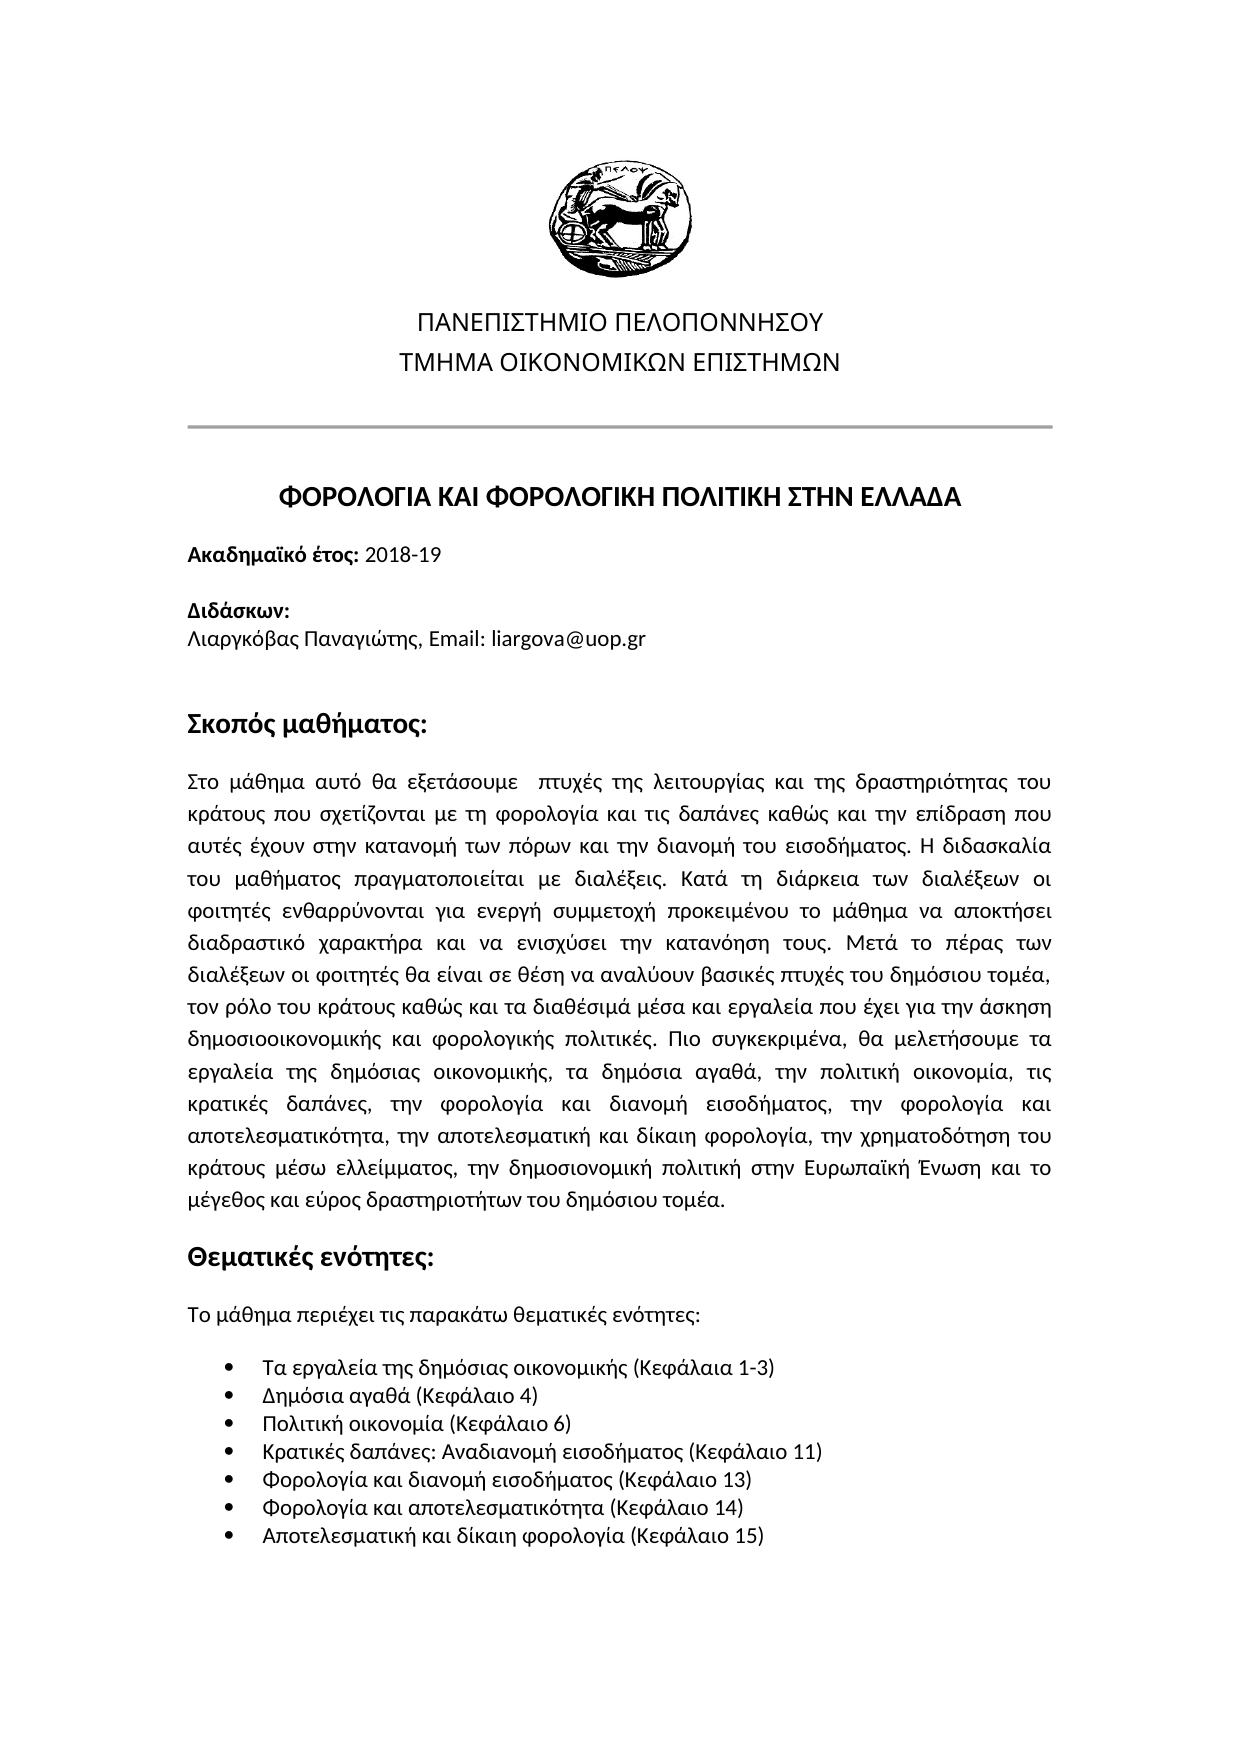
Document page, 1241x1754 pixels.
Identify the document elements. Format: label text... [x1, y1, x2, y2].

text Σκοπός μαθήματος: [187, 705, 1053, 741]
text Το μάθημα περιέχει τις παρακάτω θεματικές ενότητες: [187, 1300, 1053, 1328]
text Διδάσκων: [187, 596, 1053, 624]
list Δημόσια αγαθά (Κεφάλαιο 4) [225, 1381, 1053, 1409]
text Στο μάθημα αυτό θα εξετάσουμε πτυχές της λειτουργίας και της δραστηριότητας του κράτους που σχετίζονται με τη φορολογία και τις δαπάνες καθώς και την επίδραση που αυτές έχουν στην κατανομή των πόρων και την διανομή του εισοδήματος. H διδασκαλία του μαθήματος πραγματοποιείται με διαλέξεις. Κατά τη διάρκεια των διαλέξεων οι φοιτητές ενθαρρύνονται για ενεργή συμμετοχή προκειμένου το μάθημα να αποκτήσει διαδραστικό χαρακτήρα και να ενισχύσει την κατανόηση τους. Μετά το πέρας των διαλέξεων οι φοιτητές θα είναι σε θέση να αναλύουν βασικές πτυχές του δημόσιου τομέα, τον ρόλο του κράτους καθώς και τα διαθέσιμά μέσα και εργαλεία που έχει για την άσκηση δημοσιοοικονομικής και φορολογικής πολιτικές. Πιο συγκεκριμένα, θα μελετήσουμε τα εργαλεία της δημόσιας οικονομικής, τα δημόσια αγαθά, την πολιτική οικονομία, τις κρατικές δαπάνες, την φορολογία και διανομή εισοδήματος, την φορολογία και αποτελεσματικότητα, την αποτελεσματική και δίκαιη φορολογία, την χρηματοδότηση του κράτους μέσω ελλείμματος, την δημοσιονομική πολιτική στην Ευρωπαϊκή Ένωση και το μέγεθος και εύρος δραστηριοτήτων του δημόσιου τομέα. [187, 767, 1053, 1213]
text ΦΟΡΟΛΟΓΙΑ ΚΑΙ ΦΟΡΟΛΟΓΙΚΗ ΠΟΛΙΤΙΚΗ ΣΤΗΝ ΕΛΛΑΔΑ [187, 478, 1053, 514]
text ΠΑΝΕΠΙΣΤΗΜΙΟ ΠΕΛΟΠΟΝΝΗΣΟΥ [187, 304, 1053, 338]
list Φορολογία και διανομή εισοδήματος (Κεφάλαιο 13) [225, 1465, 1053, 1493]
list Πολιτική οικονομία (Κεφάλαιο 6) [225, 1409, 1053, 1437]
list Τα εργαλεία της δημόσιας οικονομικής (Κεφάλαια 1-3) [225, 1353, 1053, 1381]
list Κρατικές δαπάνες: Αναδιανομή εισοδήματος (Κεφάλαιο 11) [225, 1437, 1053, 1465]
text Λιαργκόβας Παναγιώτης, Email: liargova@uop.gr [187, 624, 1053, 652]
text Ακαδημαϊκό έτος: 2018-19 [187, 540, 1053, 568]
text Θεματικές ενότητες: [187, 1238, 1053, 1274]
list Αποτελεσματική και δίκαιη φορολογία (Κεφάλαιο 15) [225, 1521, 1053, 1549]
picture [543, 156, 697, 282]
text ΤΜΗΜΑ ΟΙΚΟΝΟΜΙΚΩΝ ΕΠΙΣΤΗΜΩΝ [187, 345, 1053, 379]
list Φορολογία και αποτελεσματικότητα (Κεφάλαιο 14) [225, 1493, 1053, 1521]
